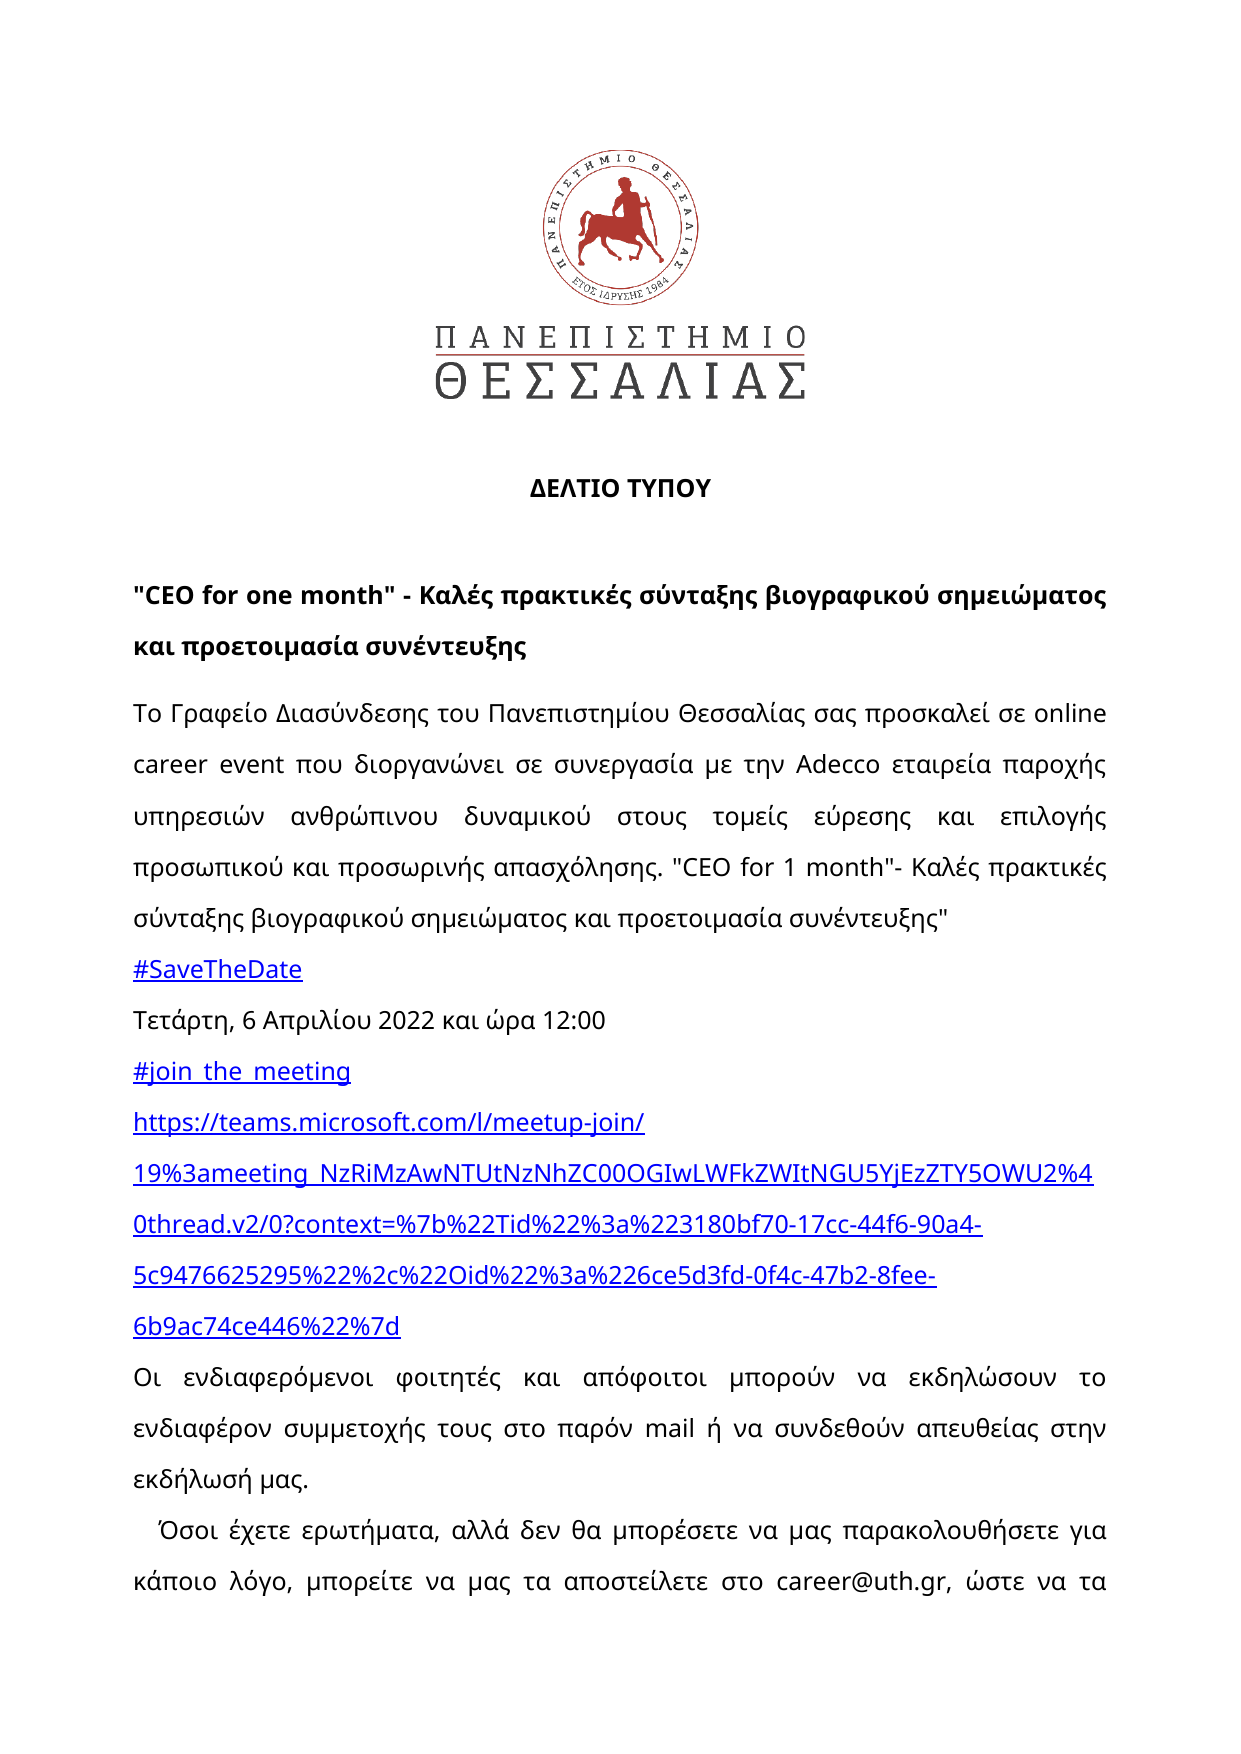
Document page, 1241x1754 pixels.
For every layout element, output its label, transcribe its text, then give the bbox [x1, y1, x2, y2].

picture [435, 150, 805, 399]
text Τετάρτη, 6 Απριλίου 2022 και ώρα 12:00 [133, 1002, 1107, 1036]
text #SaveTheDate [133, 951, 1107, 985]
text #join_the_meeting [133, 1053, 1107, 1087]
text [133, 1513, 1107, 1598]
text ΔΕΛΤΙΟ ΤΥΠΟΥ [133, 471, 1107, 504]
text Οι ενδιαφερόμενοι φοιτητές και απόφοιτοι μπορούν να εκδηλώσουν το ενδιαφέρον συμμετοχής τους στο παρόν mail ή να συνδεθούν απευθείας στην εκδήλωσή μας. [133, 1360, 1107, 1496]
text https://teams.microsoft.com/l/meetup-join/19%3ameeting_NzRiMzAwNTUtNzNhZC00OGIwLWFkZWItNGU5YjEzZTY5OWU2%40thread.v2/0?context=%7b%22Tid%22%3a%223180bf70-17cc-44f6-90a4-5c9476625295%22%2c%22Oid%22%3a%226ce5d3fd-0f4c-47b2-8fee-6b9ac74ce446%22%7d [133, 1104, 1107, 1343]
text "CEO for one month" - Καλές πρακτικές σύνταξης βιογραφικού σημειώματος και προετοιμασία συνέντευξης [133, 577, 1107, 662]
text Το Γραφείο Διασύνδεσης του Πανεπιστημίου Θεσσαλίας σας προσκαλεί σε online career event που διοργανώνει σε συνεργασία με την Adecco εταιρεία παροχής υπηρεσιών ανθρώπινου δυναμικού στους τομείς εύρεσης και επιλογής προσωπικού και προσωρινής απασχόλησης. "CEO for 1 month"- Καλές πρακτικές σύνταξης βιογραφικού σημειώματος και προετοιμασία συνέντευξης" [133, 696, 1107, 934]
